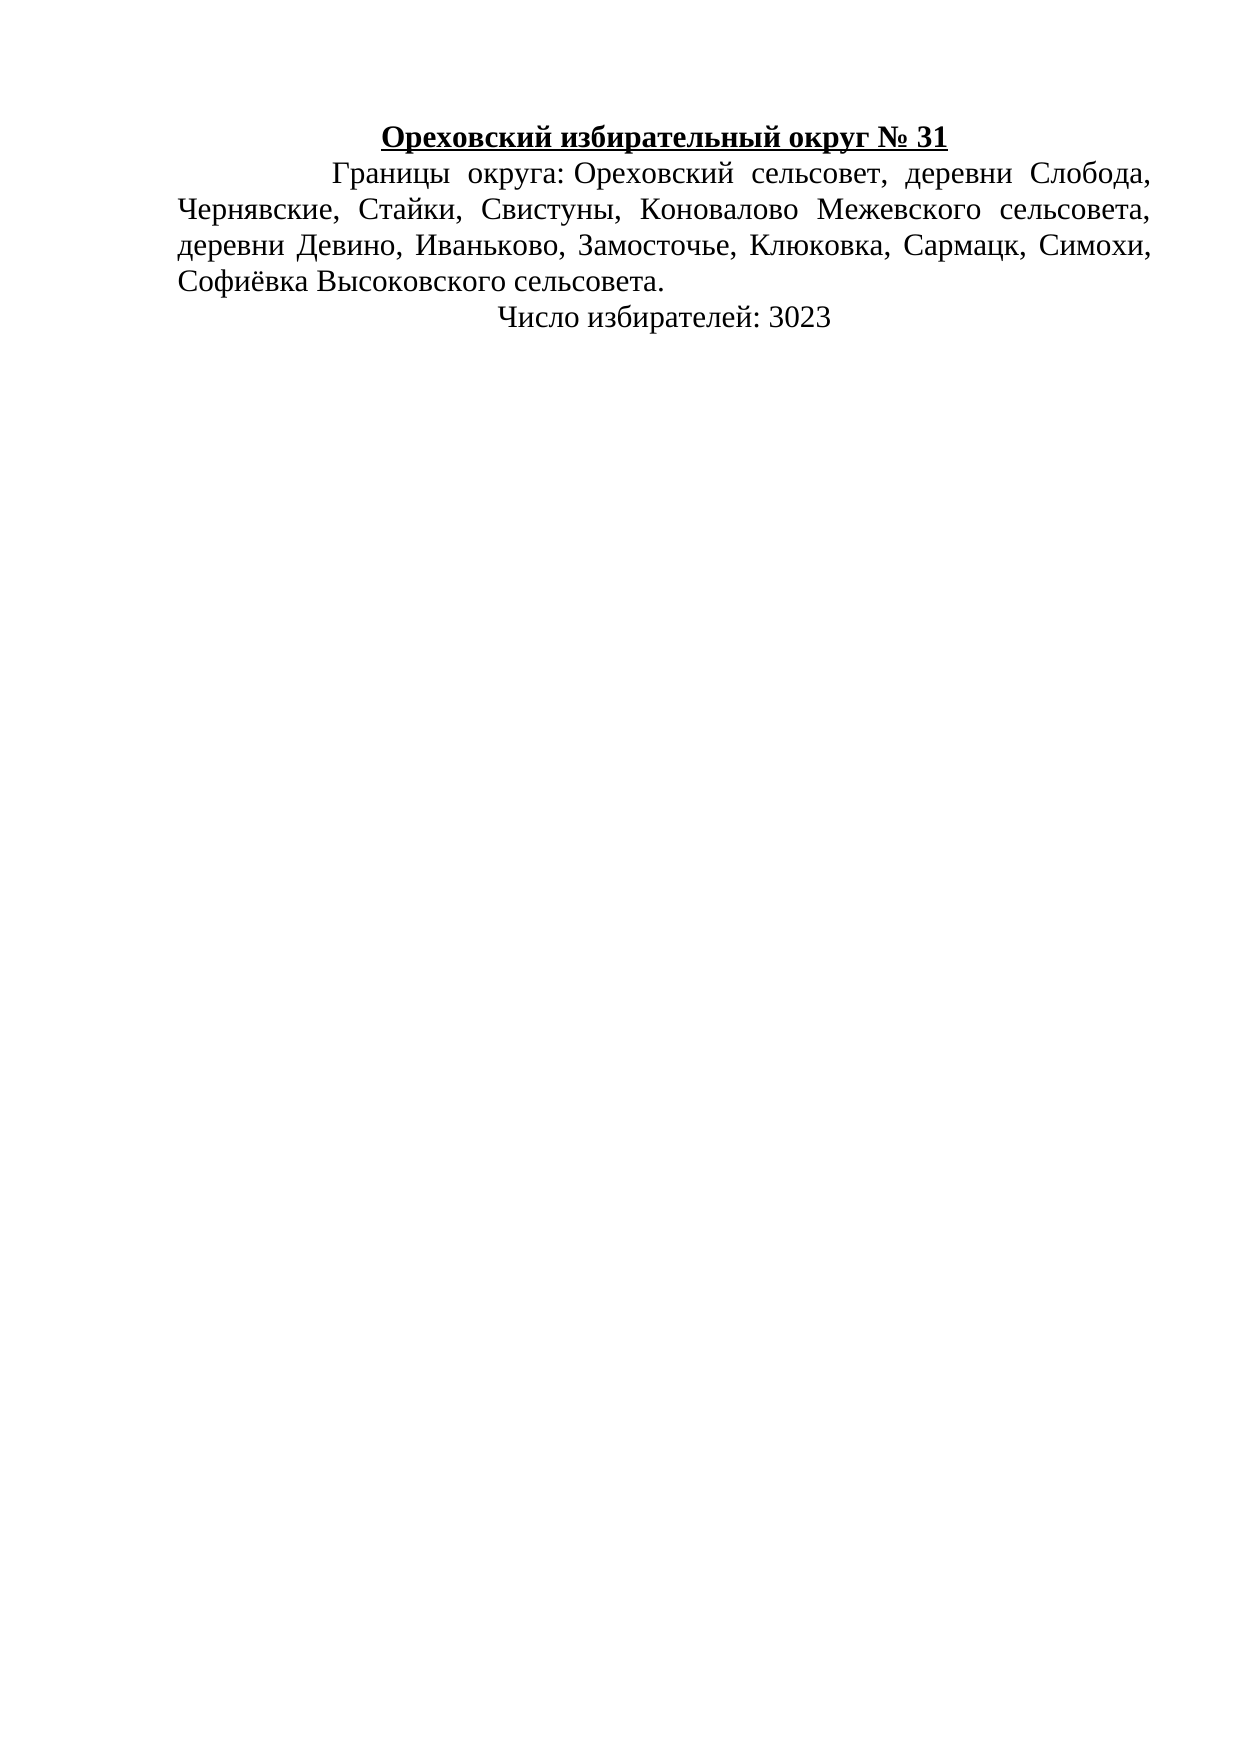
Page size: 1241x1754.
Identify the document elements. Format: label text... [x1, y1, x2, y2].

text Число избирателей: 3023 [177, 298, 1152, 334]
text Границы округа: Ореховский сельсовет, деревни Слобода, Чернявские, Стайки, Свистуны, Коновалово Межевского сельсовета, деревни Девино, Иваньково, Замосточье, Клюковка, Сармацк, Симохи, Софиёвка Высоковского сельсовета. [177, 154, 1152, 298]
text Ореховский избирательный округ № 31 [177, 118, 1152, 154]
